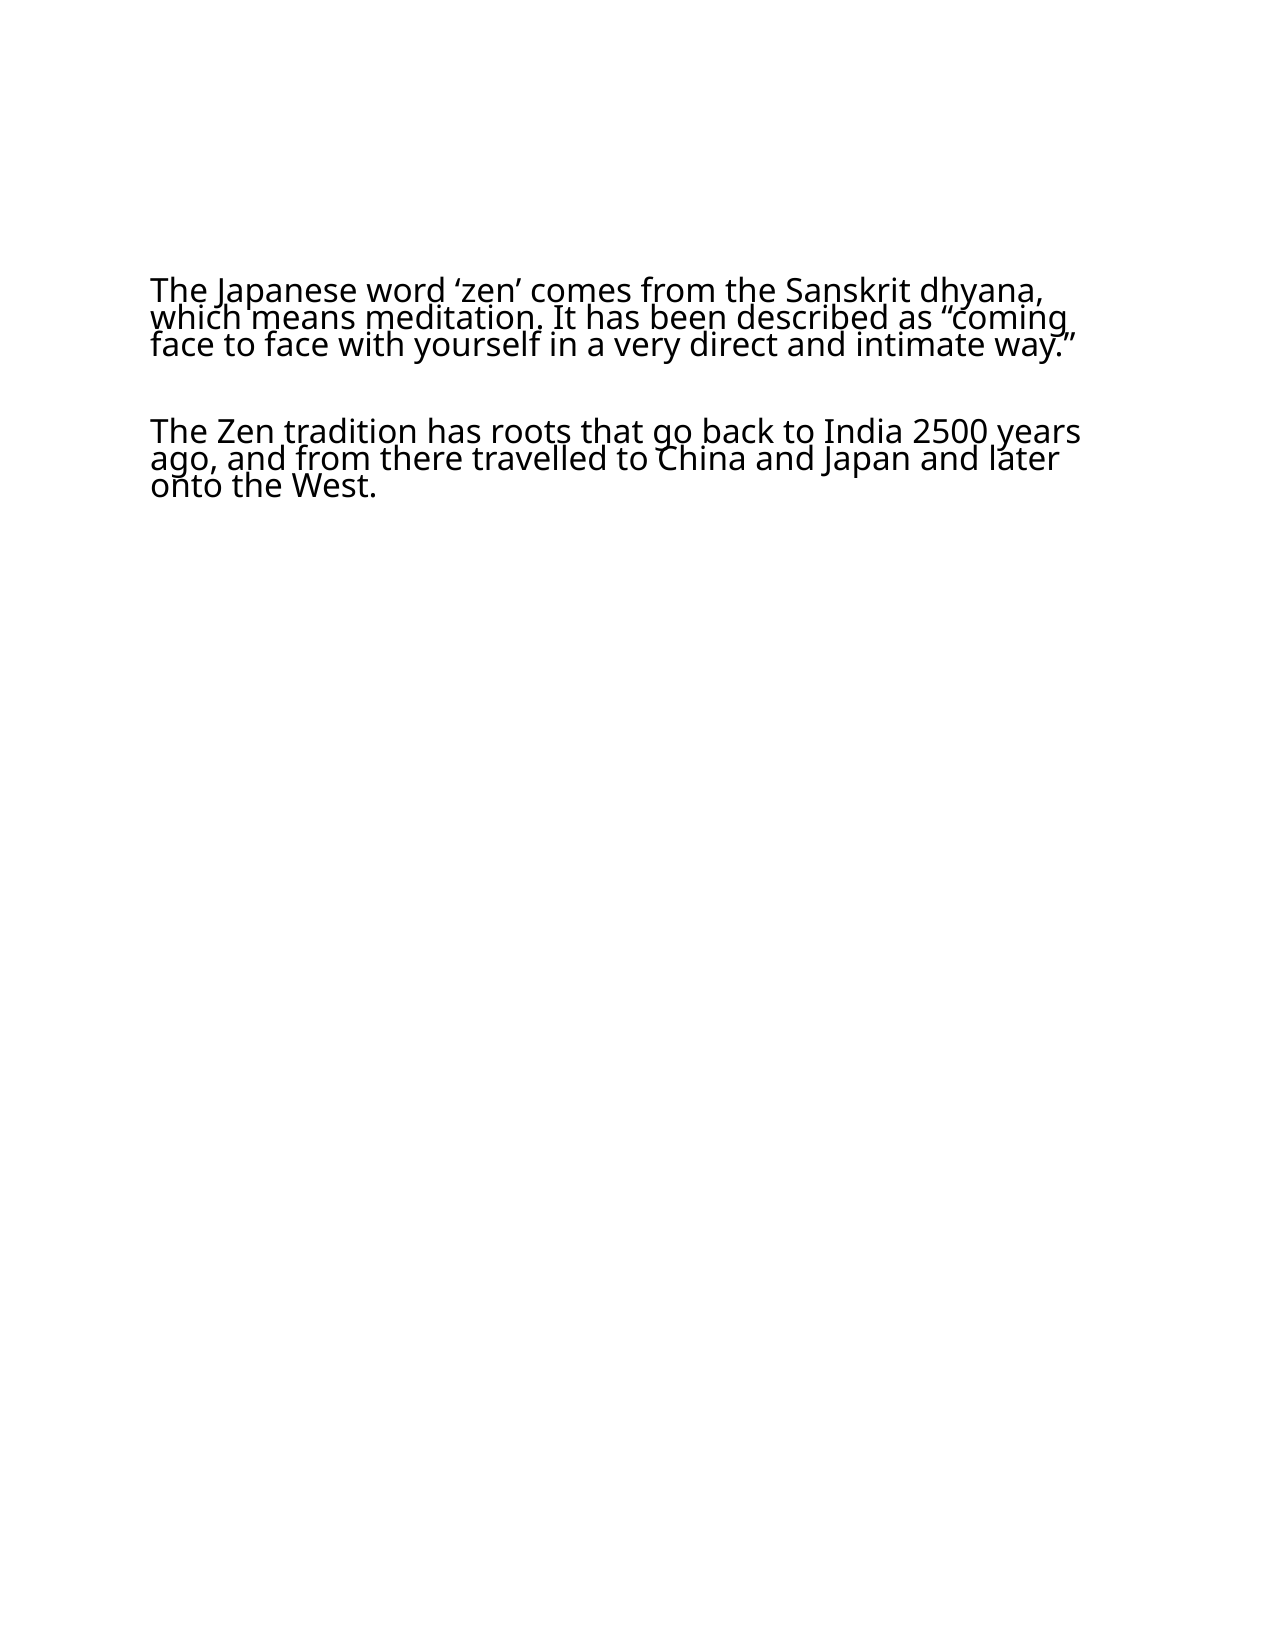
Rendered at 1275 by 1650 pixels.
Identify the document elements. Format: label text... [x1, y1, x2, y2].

text The Zen tradition has roots that go back to India 2500 years ago, and from there travelled to China and Japan and later onto the West. [150, 422, 1125, 503]
text The Japanese word ‘zen’ comes from the Sanskrit dhyana, which means meditation. It has been described as “coming face to face with yourself in a very direct and intimate way.” [150, 281, 1125, 362]
